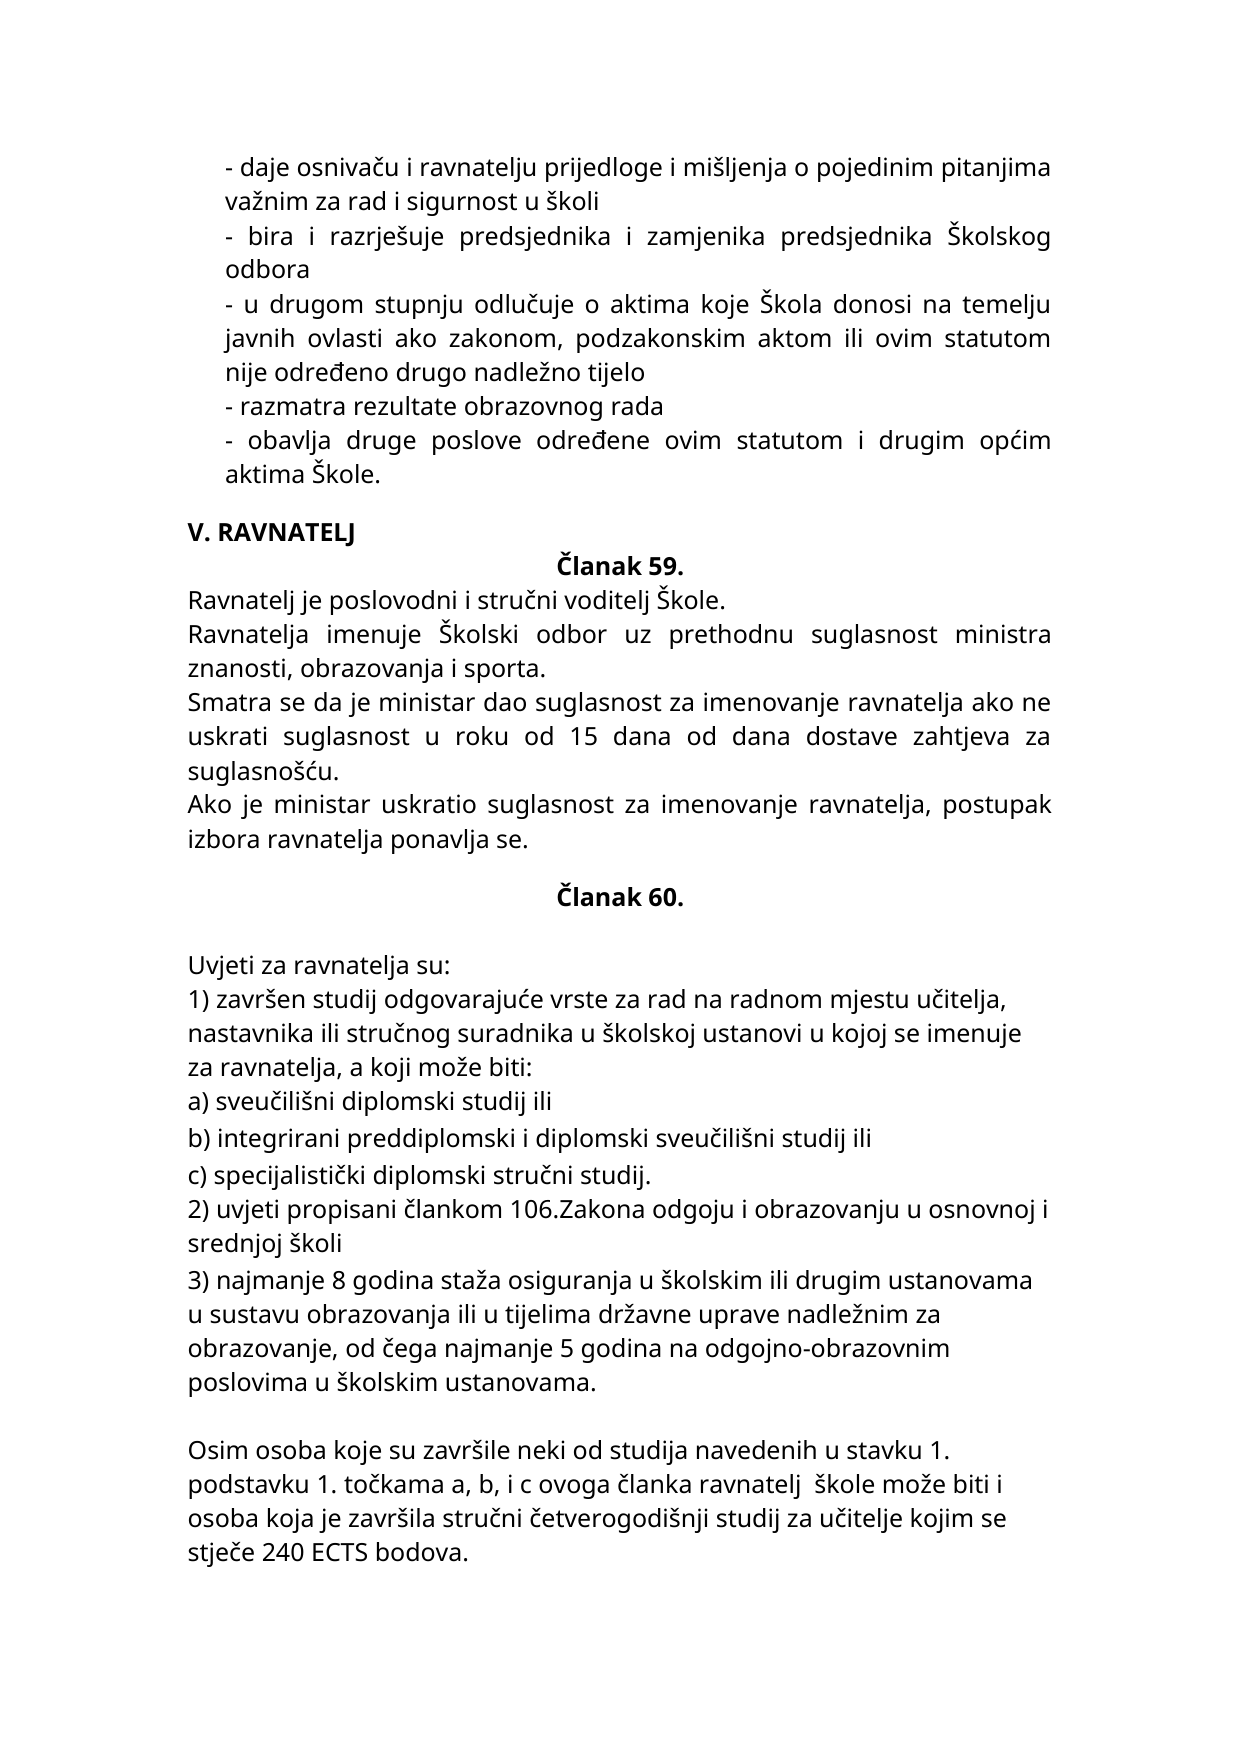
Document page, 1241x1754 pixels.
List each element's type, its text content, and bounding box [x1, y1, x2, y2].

text - obavlja druge poslove određene ovim statutom i drugim općim aktima Škole. [225, 422, 1053, 491]
text Osim osoba koje su završile neki od studija navedenih u stavku 1. podstavku 1. točkama a, b, i c ovoga članka ravnatelj škole može biti i osoba koja je završila stručni četverogodišnji studij za učitelje kojim se stječe 240 ECTS bodova. [187, 1433, 1053, 1569]
text 1) završen studij odgovarajuće vrste za rad na radnom mjestu učitelja, nastavnika ili stručnog suradnika u školskoj ustanovi u kojoj se imenuje za ravnatelja, a koji može biti: [187, 982, 1053, 1084]
text V. RAVNATELJ [187, 515, 1053, 549]
text Ravnatelja imenuje Školski odbor uz prethodnu suglasnost ministra znanosti, obrazovanja i sporta. [187, 617, 1053, 685]
text - u drugom stupnju odlučuje o aktima koje Škola donosi na temelju javnih ovlasti ako zakonom, podzakonskim aktom ili ovim statutom nije određeno drugo nadležno tijelo [225, 286, 1053, 388]
text - razmatra rezultate obrazovnog rada [225, 388, 1053, 422]
text 3) najmanje 8 godina staža osiguranja u školskim ili drugim ustanovama u sustavu obrazovanja ili u tijelima državne uprave nadležnim za obrazovanje, od čega najmanje 5 godina na odgojno-obrazovnim poslovima u školskim ustanovama. [187, 1263, 1053, 1399]
text - bira i razrješuje predsjednika i zamjenika predsjednika Školskog odbora [225, 218, 1053, 286]
text Članak 60. [187, 879, 1053, 913]
text b) integrirani preddiplomski i diplomski sveučilišni studij ili [187, 1121, 1053, 1155]
text a) sveučilišni diplomski studij ili [187, 1084, 1053, 1118]
text - daje osnivaču i ravnatelju prijedloge i mišljenja o pojedinim pitanjima važnim za rad i sigurnost u školi [225, 150, 1053, 218]
text c) specijalistički diplomski stručni studij. [187, 1157, 1053, 1192]
text Ako je ministar uskratio suglasnost za imenovanje ravnatelja, postupak izbora ravnatelja ponavlja se. [187, 787, 1053, 855]
text Smatra se da je ministar dao suglasnost za imenovanje ravnatelja ako ne uskrati suglasnost u roku od 15 dana od dana dostave zahtjeva za suglasnošću. [187, 685, 1053, 787]
text Članak 59. [187, 549, 1053, 583]
text Uvjeti za ravnatelja su: [187, 947, 1053, 982]
text Ravnatelj je poslovodni i stručni voditelj Škole. [187, 583, 1053, 617]
text 2) uvjeti propisani člankom 106.Zakona odgoju i obrazovanju u osnovnoj i srednjoj školi [187, 1192, 1053, 1260]
